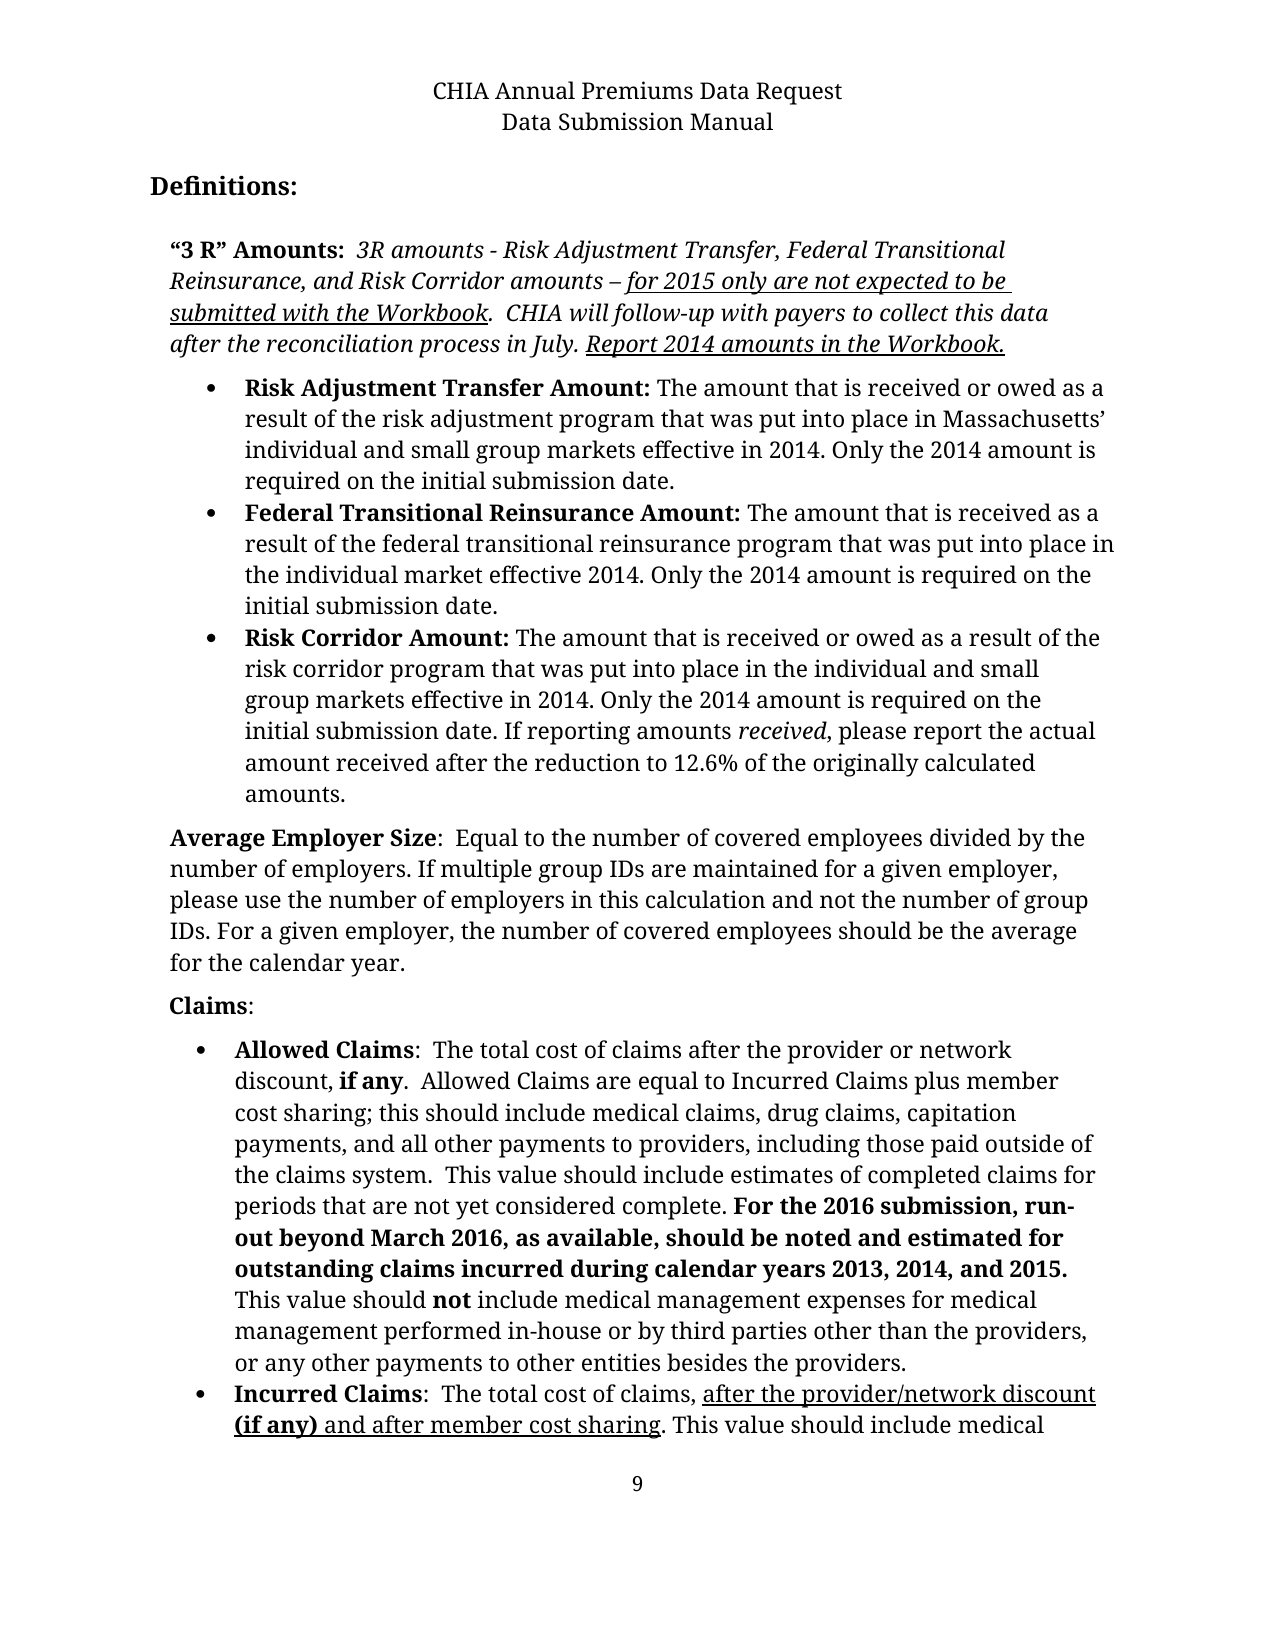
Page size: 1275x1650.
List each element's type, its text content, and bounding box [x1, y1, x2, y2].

list Risk Adjustment Transfer Amount: The amount that is received or owed as a result of the risk adjustment program that was put into place in Massachusetts’ individual and small group markets effective in 2014. Only the 2014 amount is required on the initial submission date. [207, 372, 1109, 497]
text Definitions: [150, 169, 1098, 203]
text Average Employer Size: Equal to the number of covered employees divided by the number of employers. If multiple group IDs are maintained for a given employer, please use the number of employers in this calculation and not the number of group IDs. For a given employer, the number of covered employees should be the average for the calendar year. [169, 822, 1106, 978]
text “3 R” Amounts: 3R amounts - Risk Adjustment Transfer, Federal Transitional Reinsurance, and Risk Corridor amounts – for 2015 only are not expected to be submitted with the Workbook. CHIA will follow-up with payers to collect this data after the reconciliation process in July. Report 2014 amounts in the Workbook. [169, 234, 1101, 359]
list Allowed Claims: The total cost of claims after the provider or network discount, if any. Allowed Claims are equal to Incurred Claims plus member cost sharing; this should include medical claims, drug claims, capitation payments, and all other payments to providers, including those paid outside of the claims system. This value should include estimates of completed claims for periods that are not yet considered complete. For the 2016 submission, run-out beyond March 2016, as available, should be noted and estimated for outstanding claims incurred during calendar years 2013, 2014, and 2015. This value should not include medical management expenses for medical management performed in-house or by third parties other than the providers, or any other payments to other entities besides the providers. [197, 1034, 1105, 1378]
list Risk Corridor Amount: The amount that is received or owed as a result of the risk corridor program that was put into place in the individual and small group markets effective in 2014. Only the 2014 amount is required on the initial submission date. If reporting amounts received, please report the actual amount received after the reduction to 12.6% of the originally calculated amounts. [207, 622, 1109, 809]
list Federal Transitional Reinsurance Amount: The amount that is received as a result of the federal transitional reinsurance program that was put into place in the individual market effective 2014. Only the 2014 amount is required on the initial submission date. [207, 497, 1126, 622]
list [196, 1378, 1098, 1440]
text Claims: [169, 990, 1127, 1022]
